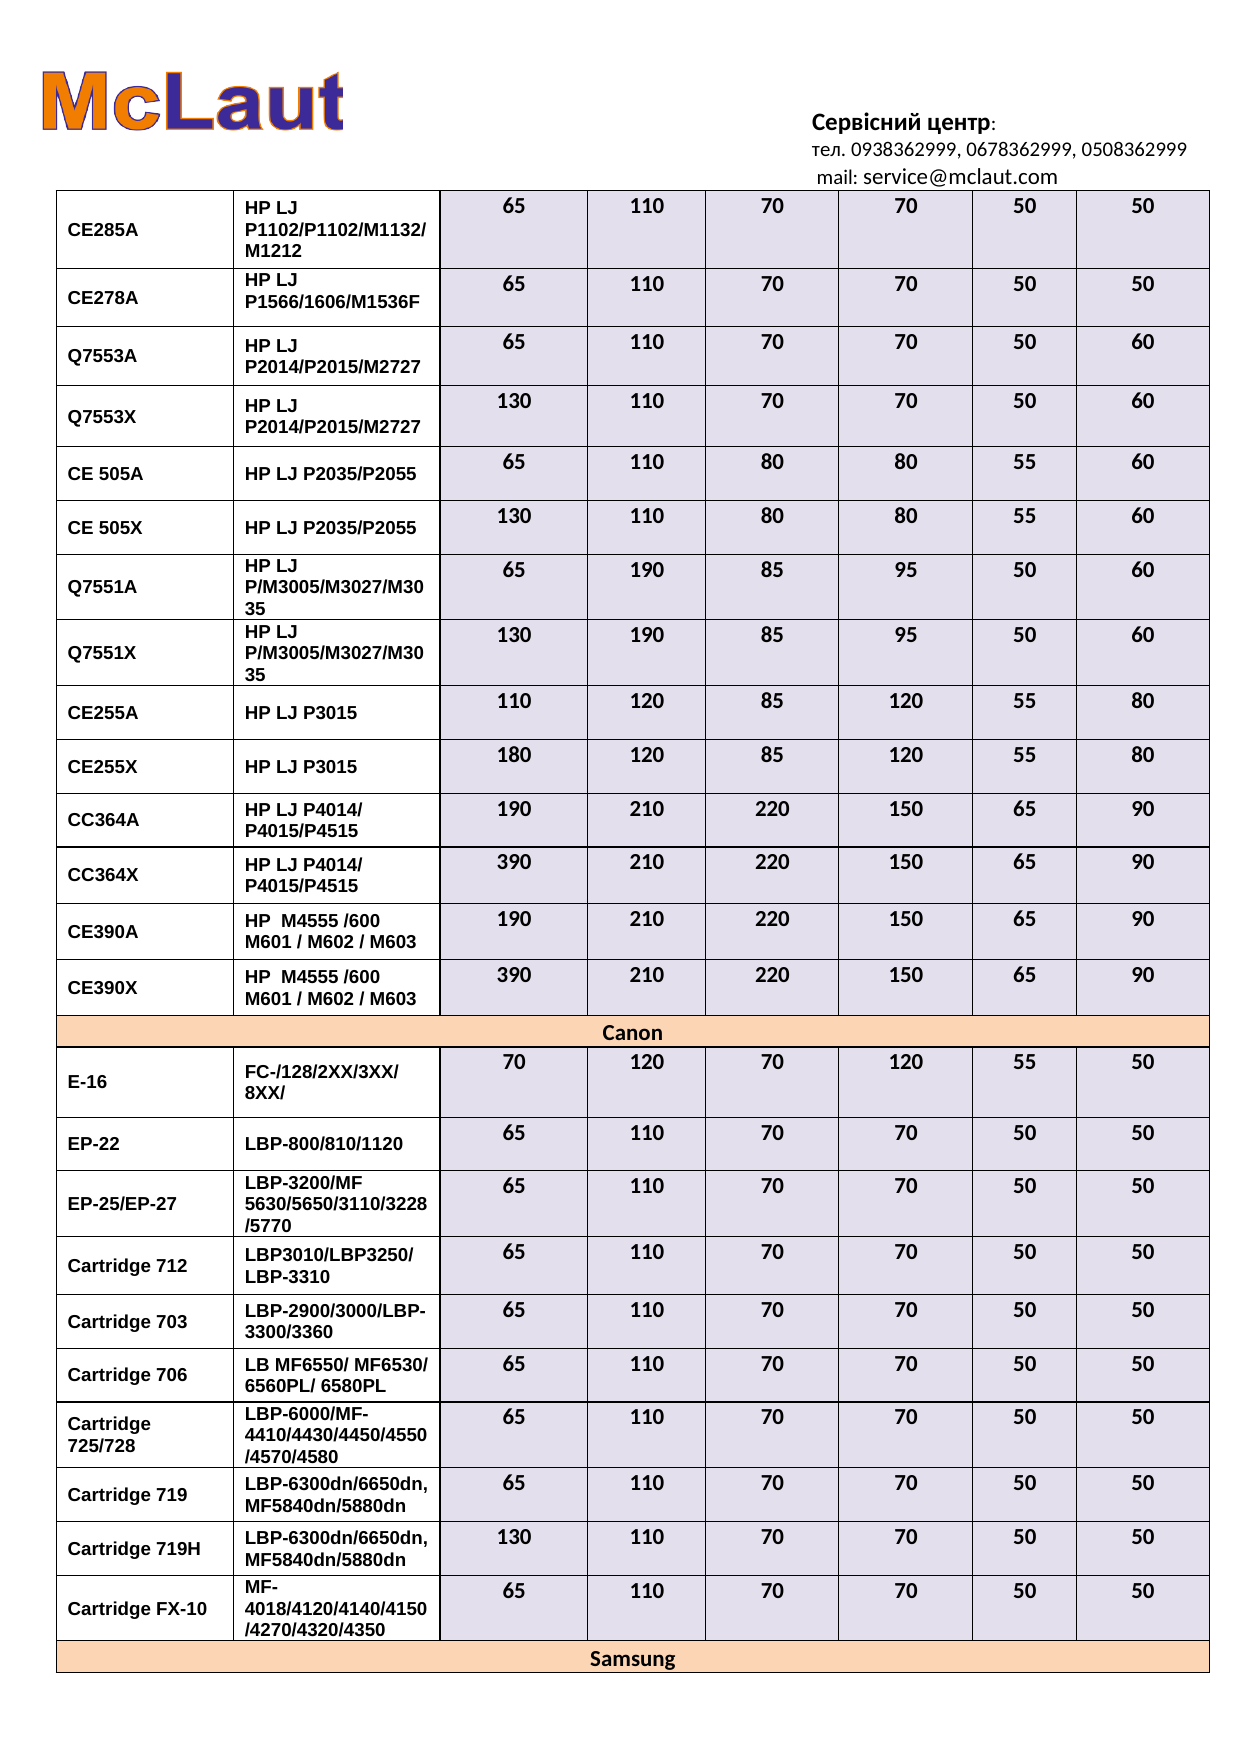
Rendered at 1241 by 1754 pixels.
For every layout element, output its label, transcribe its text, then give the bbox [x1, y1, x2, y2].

table_cell LBP-6000/MF-4410/4430/4450/4550/4570/4580 [234, 1403, 439, 1467]
table_cell Q7551A [57, 555, 233, 619]
table_cell 70 [706, 386, 838, 446]
table_cell 110 [588, 1118, 705, 1170]
table_cell 190 [588, 620, 705, 685]
table_cell 110 [588, 269, 705, 326]
table_cell 55 [973, 740, 1076, 793]
table_cell 50 [973, 555, 1076, 619]
table_cell 65 [441, 1468, 587, 1521]
table_cell 50 [973, 191, 1076, 268]
table_cell 85 [706, 686, 838, 739]
table_cell 55 [973, 1048, 1076, 1117]
table_cell HP LJ P2035/P2055 [234, 501, 439, 554]
table_cell 150 [839, 848, 972, 903]
table_cell 70 [839, 327, 972, 385]
table_cell HP M4555 /600 M601 / M602 / M603 [234, 960, 439, 1015]
table_cell 80 [706, 501, 838, 554]
table_cell 50 [1077, 1237, 1209, 1294]
table_cell 120 [839, 686, 972, 739]
table_cell 65 [441, 269, 587, 326]
table_cell 65 [441, 447, 587, 500]
table_cell Cartridge FX-10 [57, 1576, 233, 1640]
table_cell 70 [839, 269, 972, 326]
table_cell 70 [839, 1118, 972, 1170]
table_cell 70 [839, 1522, 972, 1575]
table_cell Q7553X [57, 386, 233, 446]
table_cell Q7553A [57, 327, 233, 385]
table_cell LBP-2900/3000/LBP-3300/3360 [234, 1295, 439, 1348]
table_cell 80 [839, 501, 972, 554]
table_cell 50 [973, 1295, 1076, 1348]
table_cell 50 [973, 620, 1076, 685]
table_cell 55 [973, 501, 1076, 554]
table_cell 220 [706, 848, 838, 903]
table_cell 80 [706, 447, 838, 500]
table_cell 80 [839, 447, 972, 500]
table_cell LBP-6300dn/6650dn, MF5840dn/5880dn [234, 1468, 439, 1521]
table_cell 50 [1077, 1171, 1209, 1236]
table_cell 65 [973, 960, 1076, 1015]
table_cell 50 [973, 1576, 1076, 1640]
table_cell 65 [441, 1237, 587, 1294]
table_cell Q7551X [57, 620, 233, 685]
table_cell 120 [839, 1048, 972, 1117]
table_cell 110 [588, 1349, 705, 1401]
table_cell LBP-3200/MF 5630/5650/3110/3228/5770 [234, 1171, 439, 1236]
table_cell Samsung [57, 1641, 1209, 1672]
table_cell FC-/128/2ХХ/3ХХ/8ХХ/ [234, 1048, 439, 1117]
table_cell EP-22 [57, 1118, 233, 1170]
table_cell 70 [706, 1349, 838, 1401]
table_cell 65 [441, 1576, 587, 1640]
table_cell 50 [1077, 1576, 1209, 1640]
table_cell CE 505X [57, 501, 233, 554]
table_cell 390 [441, 960, 587, 1015]
table_cell CE 505A [57, 447, 233, 500]
table_cell 80 [1077, 686, 1209, 739]
table_cell 90 [1077, 904, 1209, 959]
table_cell 70 [706, 1171, 838, 1236]
table_cell HP LJ P3015 [234, 740, 439, 793]
table_cell 70 [706, 1403, 838, 1467]
table_cell 70 [839, 386, 972, 446]
table_cell 50 [973, 327, 1076, 385]
table_cell Cartridge 712 [57, 1237, 233, 1294]
table_cell 65 [441, 1118, 587, 1170]
table_cell 210 [588, 960, 705, 1015]
table_cell 70 [706, 1118, 838, 1170]
table_cell 110 [588, 1468, 705, 1521]
table_cell 50 [973, 1118, 1076, 1170]
table_cell 50 [973, 1522, 1076, 1575]
table_cell 110 [588, 327, 705, 385]
table_cell 70 [706, 327, 838, 385]
table_cell 90 [1077, 848, 1209, 903]
table_cell HP M4555 /600 M601 / M602 / M603 [234, 904, 439, 959]
table_cell 65 [441, 555, 587, 619]
table_cell CE390A [57, 904, 233, 959]
table_cell 110 [588, 191, 705, 268]
table_cell HP LJ P1566/1606/M1536F [234, 269, 439, 326]
table_cell 65 [973, 794, 1076, 846]
table_cell 65 [441, 191, 587, 268]
table_cell 50 [973, 1237, 1076, 1294]
table_cell 60 [1077, 555, 1209, 619]
table_cell HP LJ P2014/P2015/M2727 [234, 327, 439, 385]
table_cell 55 [973, 447, 1076, 500]
table_cell 70 [839, 191, 972, 268]
table_cell 110 [588, 447, 705, 500]
table_cell Cartridge 706 [57, 1349, 233, 1401]
table_cell 50 [973, 1349, 1076, 1401]
table_cell 50 [1077, 1048, 1209, 1117]
table_cell 210 [588, 794, 705, 846]
table_cell 65 [441, 327, 587, 385]
table_cell 180 [441, 740, 587, 793]
table_cell 50 [1077, 1522, 1209, 1575]
table_cell 50 [1077, 1295, 1209, 1348]
table_cell LBP3010/LBP3250/LBP-3310 [234, 1237, 439, 1294]
table_cell 70 [706, 1576, 838, 1640]
table_cell 110 [588, 386, 705, 446]
table_cell 150 [839, 794, 972, 846]
table_cell 65 [441, 1171, 587, 1236]
table_cell HP LJ P/M3005/M3027/M3035 [234, 620, 439, 685]
table_cell 80 [1077, 740, 1209, 793]
table_cell 70 [839, 1403, 972, 1467]
table_cell 65 [441, 1295, 587, 1348]
table_cell 110 [588, 1237, 705, 1294]
table_cell LB MF6550/ MF6530/ 6560PL/ 6580PL [234, 1349, 439, 1401]
table_cell 50 [1077, 191, 1209, 268]
table_cell CE255A [57, 686, 233, 739]
table_cell 70 [706, 269, 838, 326]
table_cell Cartridge 719Н [57, 1522, 233, 1575]
table_cell 60 [1077, 327, 1209, 385]
table_cell 130 [441, 620, 587, 685]
table_cell 70 [839, 1171, 972, 1236]
table_cell HP LJ P1102/P1102/M1132/M1212 [234, 191, 439, 268]
table_cell Cartridge 719 [57, 1468, 233, 1521]
table_cell 130 [441, 1522, 587, 1575]
table_cell 110 [588, 1171, 705, 1236]
table_cell E-16 [57, 1048, 233, 1117]
table_cell 70 [839, 1237, 972, 1294]
table_cell 50 [1077, 1118, 1209, 1170]
table_cell 120 [588, 686, 705, 739]
table_cell 190 [441, 904, 587, 959]
table_cell 150 [839, 960, 972, 1015]
table_cell 95 [839, 555, 972, 619]
table_cell 60 [1077, 501, 1209, 554]
table_cell 110 [441, 686, 587, 739]
table_cell MF-4018/4120/4140/4150/4270/4320/4350 [234, 1576, 439, 1640]
table_cell 220 [706, 794, 838, 846]
table_cell 70 [839, 1295, 972, 1348]
table_cell 85 [706, 620, 838, 685]
table_cell HP LJ P/M3005/M3027/M3035 [234, 555, 439, 619]
table_cell 50 [973, 269, 1076, 326]
table_cell 190 [588, 555, 705, 619]
table_cell HP LJ P4014/ P4015/P4515 [234, 794, 439, 846]
table_cell 85 [706, 740, 838, 793]
table_cell 220 [706, 904, 838, 959]
table_cell 50 [973, 386, 1076, 446]
table_cell 120 [839, 740, 972, 793]
table_cell 90 [1077, 960, 1209, 1015]
table_cell LBP-800/810/1120 [234, 1118, 439, 1170]
table_cell 120 [588, 1048, 705, 1117]
table_cell CE278A [57, 269, 233, 326]
table_cell 150 [839, 904, 972, 959]
table_cell Cartridge 703 [57, 1295, 233, 1348]
table_cell 95 [839, 620, 972, 685]
table_cell 50 [1077, 1403, 1209, 1467]
table_cell 90 [1077, 794, 1209, 846]
table_cell 50 [1077, 1349, 1209, 1401]
table_cell HP LJ P2035/P2055 [234, 447, 439, 500]
table_cell HP LJ P3015 [234, 686, 439, 739]
table_cell 130 [441, 386, 587, 446]
table_cell CC364X [57, 848, 233, 903]
table_cell 70 [706, 1237, 838, 1294]
table_cell CE285A [57, 191, 233, 268]
table_cell 65 [973, 848, 1076, 903]
table_cell 70 [706, 191, 838, 268]
table_cell 60 [1077, 620, 1209, 685]
table_cell 50 [1077, 1468, 1209, 1521]
table_cell 70 [706, 1522, 838, 1575]
table_cell Cartridge 725/728 [57, 1403, 233, 1467]
table_cell CE390X [57, 960, 233, 1015]
table_cell 65 [441, 1349, 587, 1401]
table_cell 50 [973, 1468, 1076, 1521]
table_cell 65 [441, 1403, 587, 1467]
table_cell 50 [1077, 269, 1209, 326]
table_cell Canon [57, 1016, 1209, 1046]
table_cell 60 [1077, 447, 1209, 500]
table_cell 70 [839, 1468, 972, 1521]
table_cell CC364A [57, 794, 233, 846]
table_cell 50 [973, 1171, 1076, 1236]
table_cell 210 [588, 904, 705, 959]
table_cell CE255X [57, 740, 233, 793]
table_cell 390 [441, 848, 587, 903]
table_cell HP LJ P4014/ P4015/P4515 [234, 848, 439, 903]
table_cell 70 [706, 1048, 838, 1117]
table_cell 70 [706, 1295, 838, 1348]
table_cell 210 [588, 848, 705, 903]
table_cell 220 [706, 960, 838, 1015]
table_cell 190 [441, 794, 587, 846]
table_cell 120 [588, 740, 705, 793]
table_cell LBP-6300dn/6650dn, MF5840dn/5880dn [234, 1522, 439, 1575]
table_cell 70 [441, 1048, 587, 1117]
table_cell 70 [839, 1576, 972, 1640]
table_cell 130 [441, 501, 587, 554]
table_cell 110 [588, 1576, 705, 1640]
table_cell HP LJ P2014/P2015/M2727 [234, 386, 439, 446]
table_cell 70 [839, 1349, 972, 1401]
table_cell 110 [588, 1522, 705, 1575]
table_cell 85 [706, 555, 838, 619]
table_cell 70 [706, 1468, 838, 1521]
table_cell 110 [588, 1403, 705, 1467]
table_cell 60 [1077, 386, 1209, 446]
table_cell 110 [588, 501, 705, 554]
table_cell 50 [973, 1403, 1076, 1467]
table_cell 65 [973, 904, 1076, 959]
table_cell 55 [973, 686, 1076, 739]
table_cell 110 [588, 1295, 705, 1348]
table_cell EP-25/EP-27 [57, 1171, 233, 1236]
